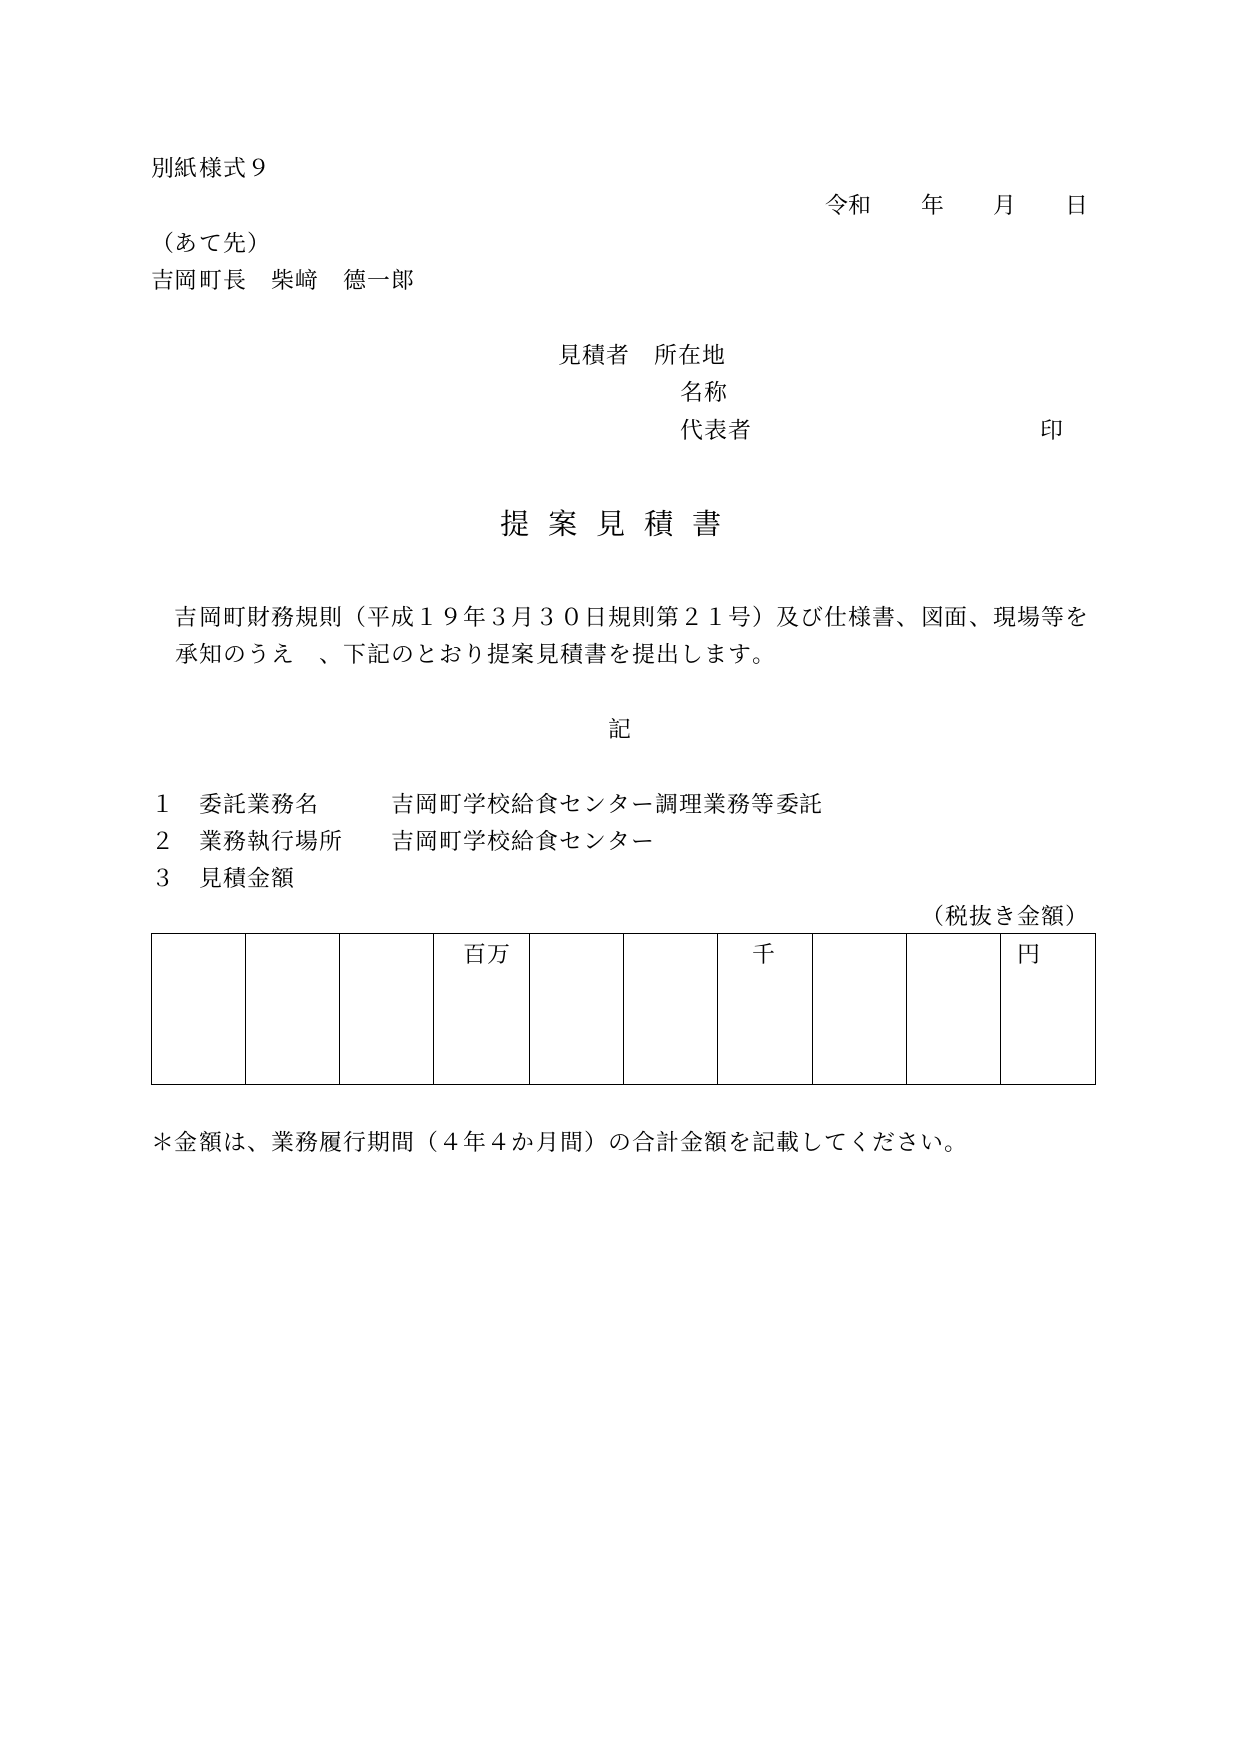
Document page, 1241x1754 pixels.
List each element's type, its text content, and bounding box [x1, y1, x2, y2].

text １ 委託業務名 吉岡町学校給食センター調理業務等委託 [151, 783, 1089, 821]
text ２ 業務執行場所 吉岡町学校給食センター [151, 821, 1089, 858]
text （税抜き金額） [151, 896, 1089, 933]
table_header 千 [718, 934, 812, 1084]
table_header [813, 934, 906, 1084]
table_header [624, 934, 717, 1084]
table_header [530, 934, 623, 1084]
table_header [152, 934, 245, 1084]
text 名称 [151, 372, 1089, 409]
table_header [246, 934, 339, 1084]
text 提案見積書 [151, 484, 1089, 559]
text 代表者 印 [151, 409, 1089, 447]
table_header 円 [1001, 934, 1095, 1084]
text 令和 年 月 日 [151, 185, 1089, 222]
table_header [907, 934, 1000, 1084]
text 吉岡町長 柴﨑 德一郞 [151, 260, 1089, 297]
table_header [340, 934, 433, 1084]
text 見積者 所在地 [151, 335, 1089, 372]
text 別紙様式９ [151, 148, 1089, 185]
text （あて先） [151, 222, 1089, 260]
text ３ 見積金額 [151, 858, 1089, 896]
text ＊金額は、業務履行期間（４年４か月間）の合計金額を記載してください。 [151, 1122, 1089, 1159]
subtitle 記 [151, 709, 1089, 746]
table_header 百万 [434, 934, 529, 1084]
text 吉岡町財務規則（平成１９年３月３０日規則第２１号）及び仕様書、図面、現場等を承知のうえ、下記のとおり提案見積書を提出します。 [151, 596, 1089, 671]
